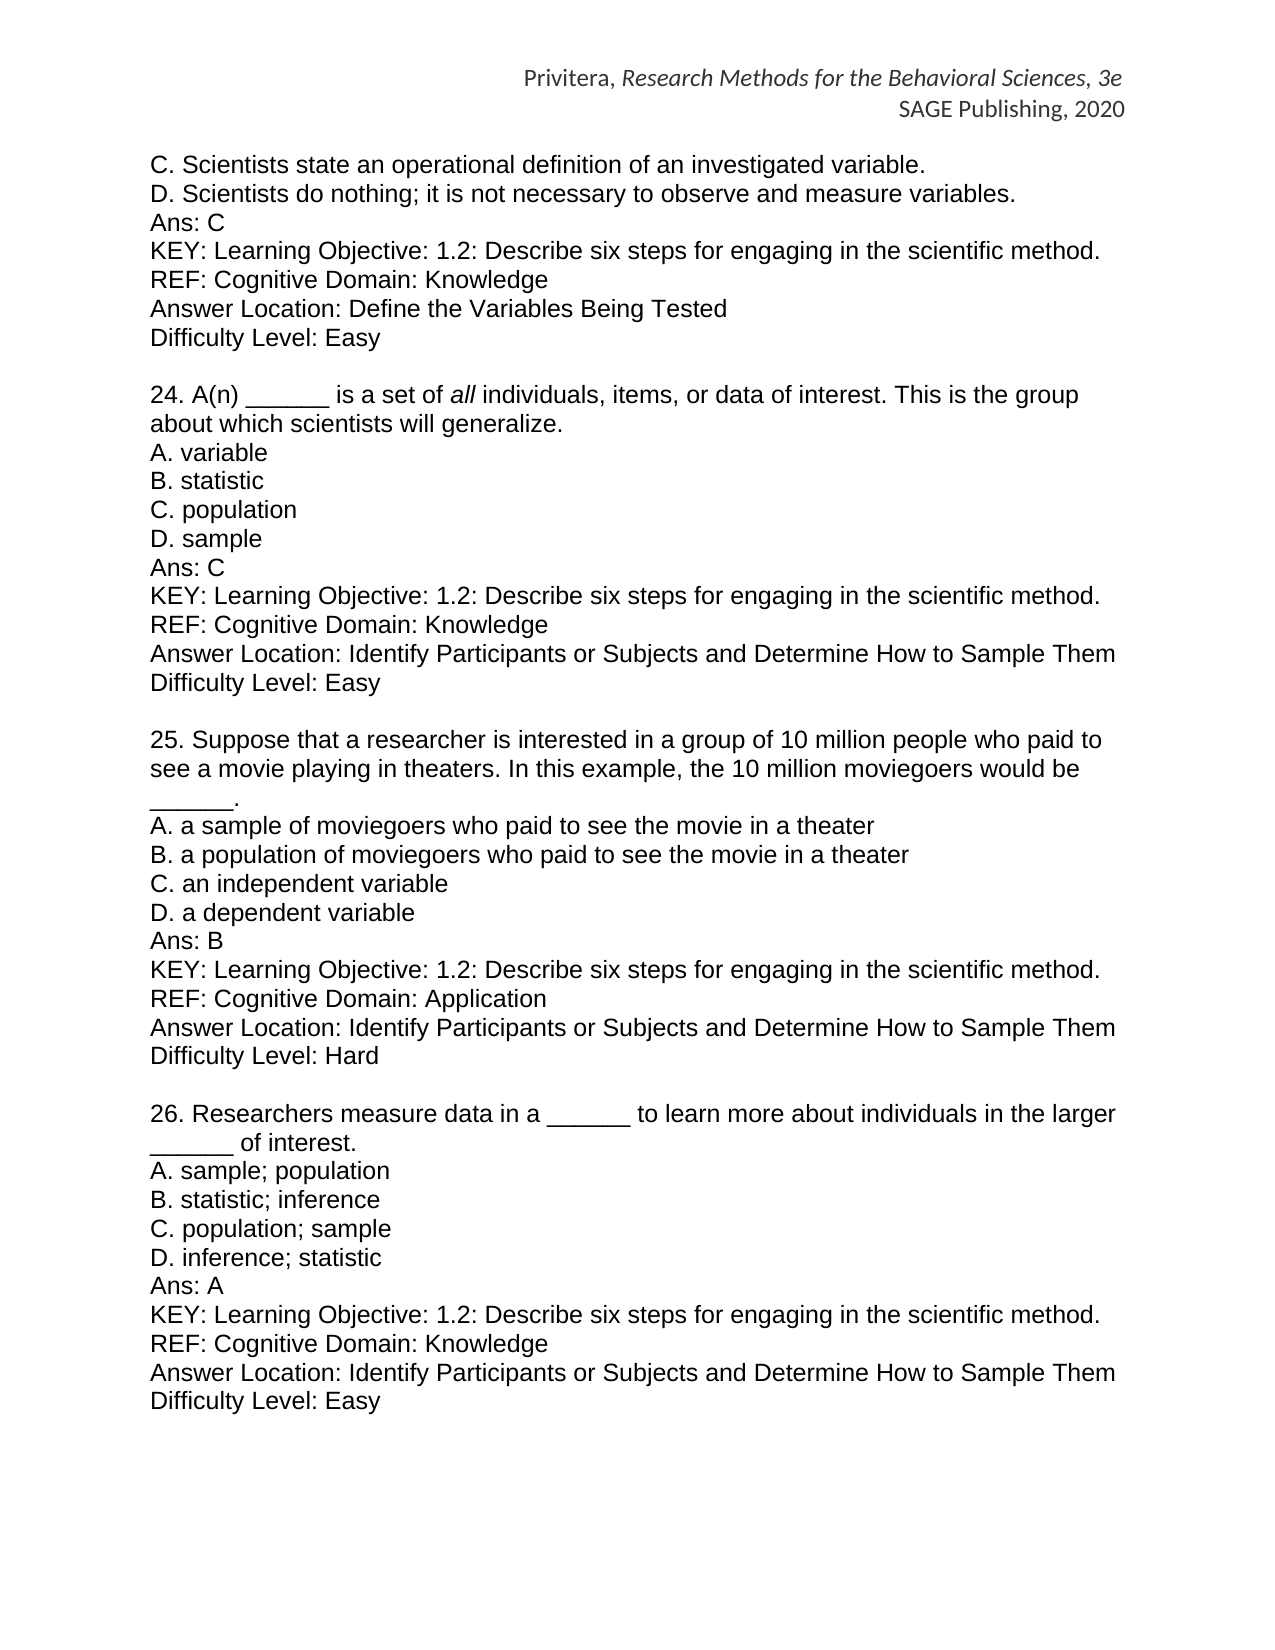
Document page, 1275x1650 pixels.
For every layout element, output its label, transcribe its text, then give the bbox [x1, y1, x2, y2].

text Answer Location: Identify Participants or Subjects and Determine How to Sample Them [150, 639, 1125, 667]
text D. Scientists do nothing; it is not necessary to observe and measure variables. [150, 179, 1125, 207]
text Answer Location: Identify Participants or Subjects and Determine How to Sample Them [150, 1012, 1125, 1041]
text D. sample [150, 524, 1125, 552]
text D. inference; statistic [150, 1242, 1125, 1271]
text 26. Researchers measure data in a ______ to learn more about individuals in the larger ______ of interest. [150, 1099, 1125, 1156]
text Ans: C [150, 207, 1125, 236]
text C. population [150, 495, 1125, 524]
text Ans: B [150, 926, 1125, 955]
text Answer Location: Identify Participants or Subjects and Determine How to Sample Them [150, 1357, 1125, 1386]
text Difficulty Level: Easy [150, 1386, 1125, 1415]
text KEY: Learning Objective: 1.2: Describe six steps for engaging in the scientific method. [150, 581, 1125, 610]
text A. sample; population [150, 1156, 1125, 1185]
text Ans: C [150, 552, 1125, 581]
text 25. Suppose that a researcher is interested in a group of 10 million people who paid to see a movie playing in theaters. In this example, the 10 million moviegoers would be ______. [150, 725, 1125, 811]
text Ans: A [150, 1271, 1125, 1300]
text KEY: Learning Objective: 1.2: Describe six steps for engaging in the scientific method. [150, 236, 1125, 265]
text A. a sample of moviegoers who paid to see the movie in a theater [150, 811, 1125, 840]
text Difficulty Level: Easy [150, 322, 1125, 351]
text REF: Cognitive Domain: Knowledge [150, 1329, 1125, 1357]
text Difficulty Level: Hard [150, 1041, 1125, 1070]
text 24. A(n) ______ is a set of all individuals, items, or data of interest. This is the group about which scientists will generalize. [150, 380, 1125, 437]
text Difficulty Level: Easy [150, 667, 1125, 696]
text B. a population of moviegoers who paid to see the movie in a theater [150, 840, 1125, 869]
text KEY: Learning Objective: 1.2: Describe six steps for engaging in the scientific method. [150, 955, 1125, 984]
text C. Scientists state an operational definition of an investigated variable. [150, 150, 1125, 179]
text A. variable [150, 437, 1125, 466]
text B. statistic [150, 466, 1125, 495]
text REF: Cognitive Domain: Knowledge [150, 265, 1125, 294]
text B. statistic; inference [150, 1185, 1125, 1214]
text Answer Location: Define the Variables Being Tested [150, 294, 1125, 322]
text C. population; sample [150, 1214, 1125, 1242]
text C. an independent variable [150, 869, 1125, 897]
text REF: Cognitive Domain: Knowledge [150, 610, 1125, 639]
text REF: Cognitive Domain: Application [150, 984, 1125, 1012]
text KEY: Learning Objective: 1.2: Describe six steps for engaging in the scientific method. [150, 1300, 1125, 1329]
text D. a dependent variable [150, 897, 1125, 926]
